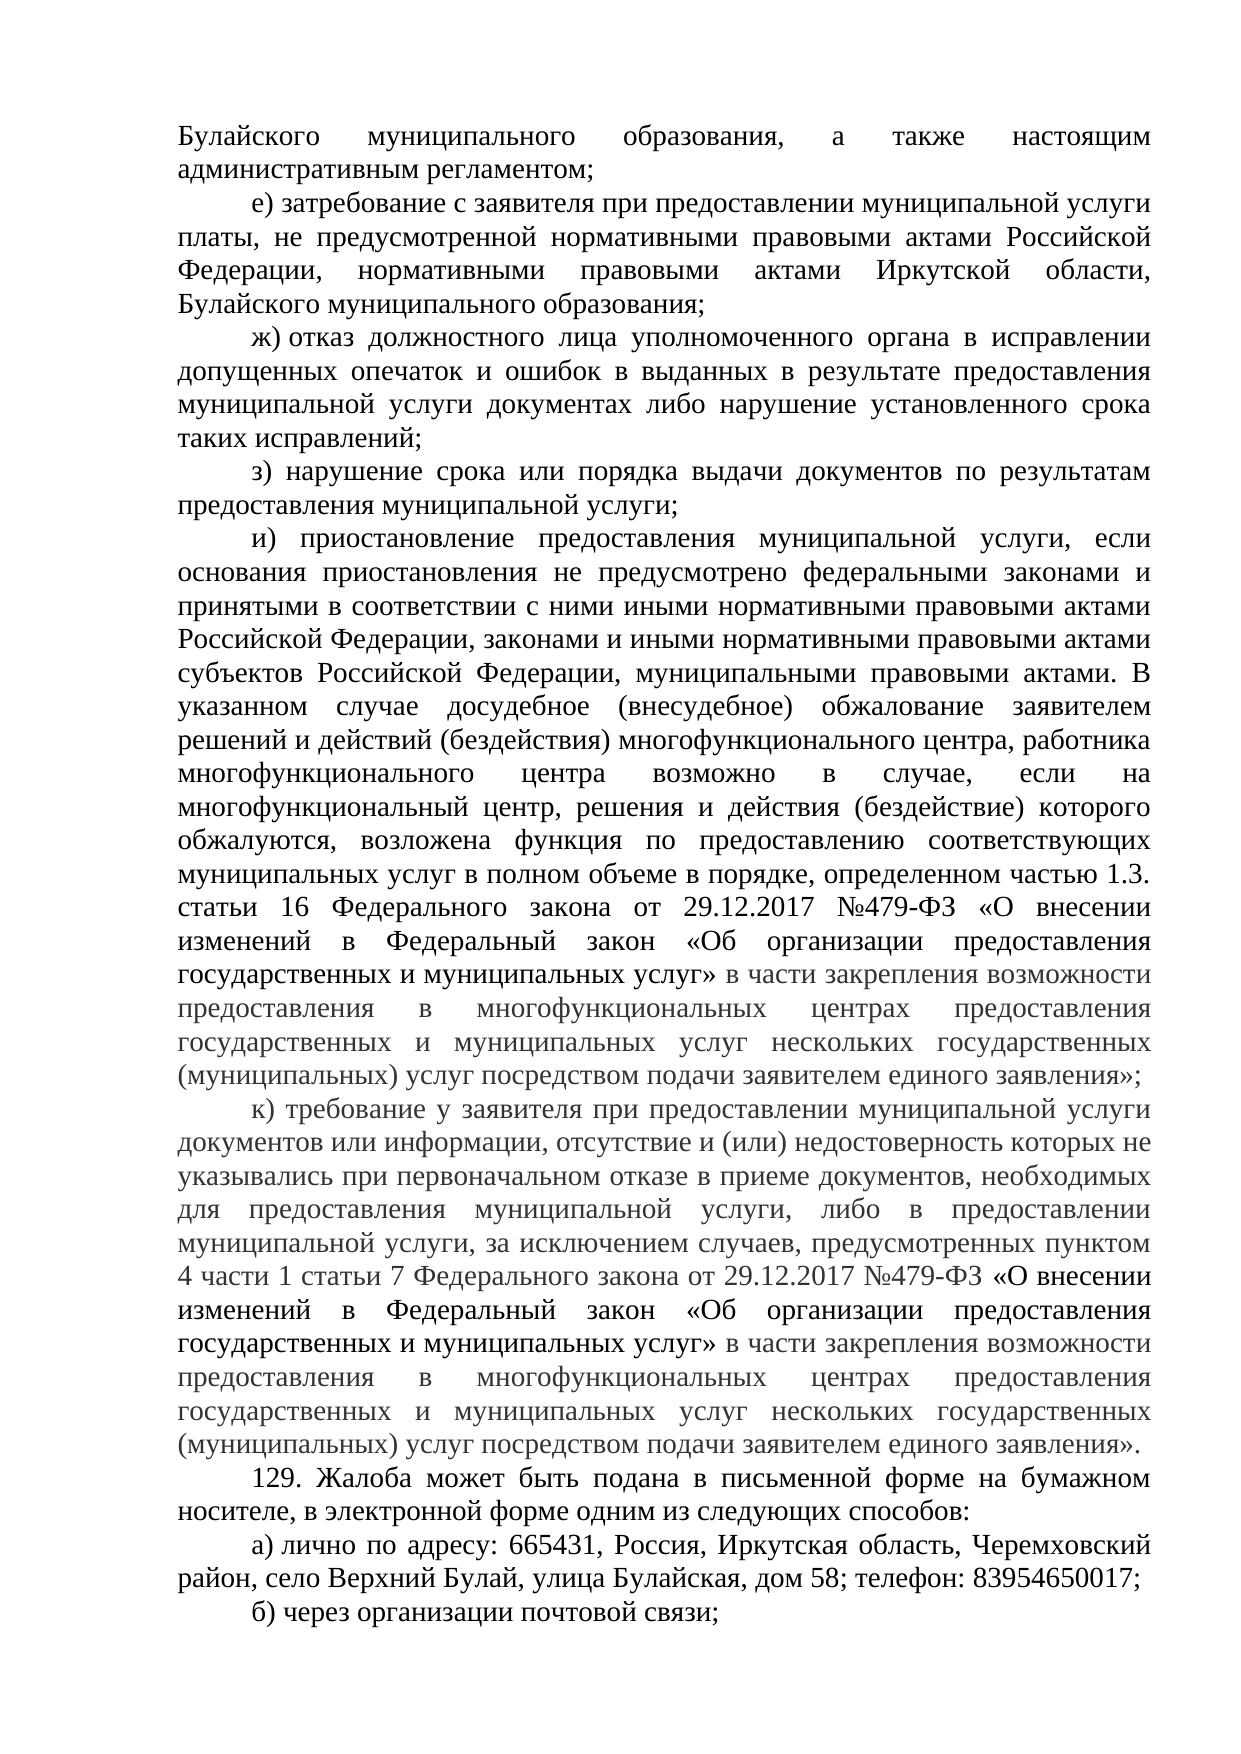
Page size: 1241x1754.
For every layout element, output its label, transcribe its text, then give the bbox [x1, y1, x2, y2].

text з) нарушение срока или порядка выдачи документов по результатам предоставления муниципальной услуги; [177, 453, 1152, 521]
text и) приостановление предоставления муниципальной услуги, если основания приостановления не предусмотрено федеральными законами и принятыми в соответствии с ними иными нормативными правовыми актами Российской Федерации, законами и иными нормативными правовыми актами субъектов Российской Федерации, муниципальными правовыми актами. В указанном случае досудебное (внесудебное) обжалование заявителем решений и действий (бездействия) многофункционального центра, работника многофункционального центра возможно в случае, если на многофункциональный центр, решения и действия (бездействие) которого обжалуются, возложена функция по предоставлению соответствующих муниципальных услуг в полном объеме в порядке, определенном частью 1.3. статьи 16 Федерального закона от 29.12.2017 №479-ФЗ «О внесении изменений в Федеральный закон «Об организации предоставления государственных и муниципальных услуг» в части закрепления возможности предоставления в многофункциональных центрах предоставления государственных и муниципальных услуг нескольких государственных (муниципальных) услуг посредством подачи заявителем единого заявления»; [177, 521, 1152, 1091]
text к) требование у заявителя при предоставлении муниципальной услуги документов или информации, отсутствие и (или) недостоверность которых не указывались при первоначальном отказе в приеме документов, необходимых для предоставления муниципальной услуги, либо в предоставлении муниципальной услуги, за исключением случаев, предусмотренных пунктом 4 части 1 статьи 7 Федерального закона от 29.12.2017 №479-ФЗ «О внесении изменений в Федеральный закон «Об организации предоставления государственных и муниципальных услуг» в части закрепления возможности предоставления в многофункциональных центрах предоставления государственных и муниципальных услуг нескольких государственных (муниципальных) услуг посредством подачи заявителем единого заявления». [177, 1091, 1152, 1460]
text а) лично по адресу: 665431, Россия, Иркутская область, Черемховский район, село Верхний Булай, улица Булайская, дом 58; телефон: 83954650017; [177, 1527, 1152, 1594]
text 129. Жалоба может быть подана в письменной форме на бумажном носителе, в электронной форме одним из следующих способов: [177, 1460, 1152, 1527]
text е) затребование с заявителя при предоставлении муниципальной услуги платы, не предусмотренной нормативными правовыми актами Российской Федерации, нормативными правовыми актами Иркутской области, Булайского муниципального образования; [177, 185, 1152, 319]
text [177, 118, 1152, 185]
text ж) отказ должностного лица уполномоченного органа в исправлении допущенных опечаток и ошибок в выданных в результате предоставления муниципальной услуги документах либо нарушение установленного срока таких исправлений; [177, 319, 1152, 453]
text б) через организации почтовой связи; [177, 1594, 1152, 1627]
